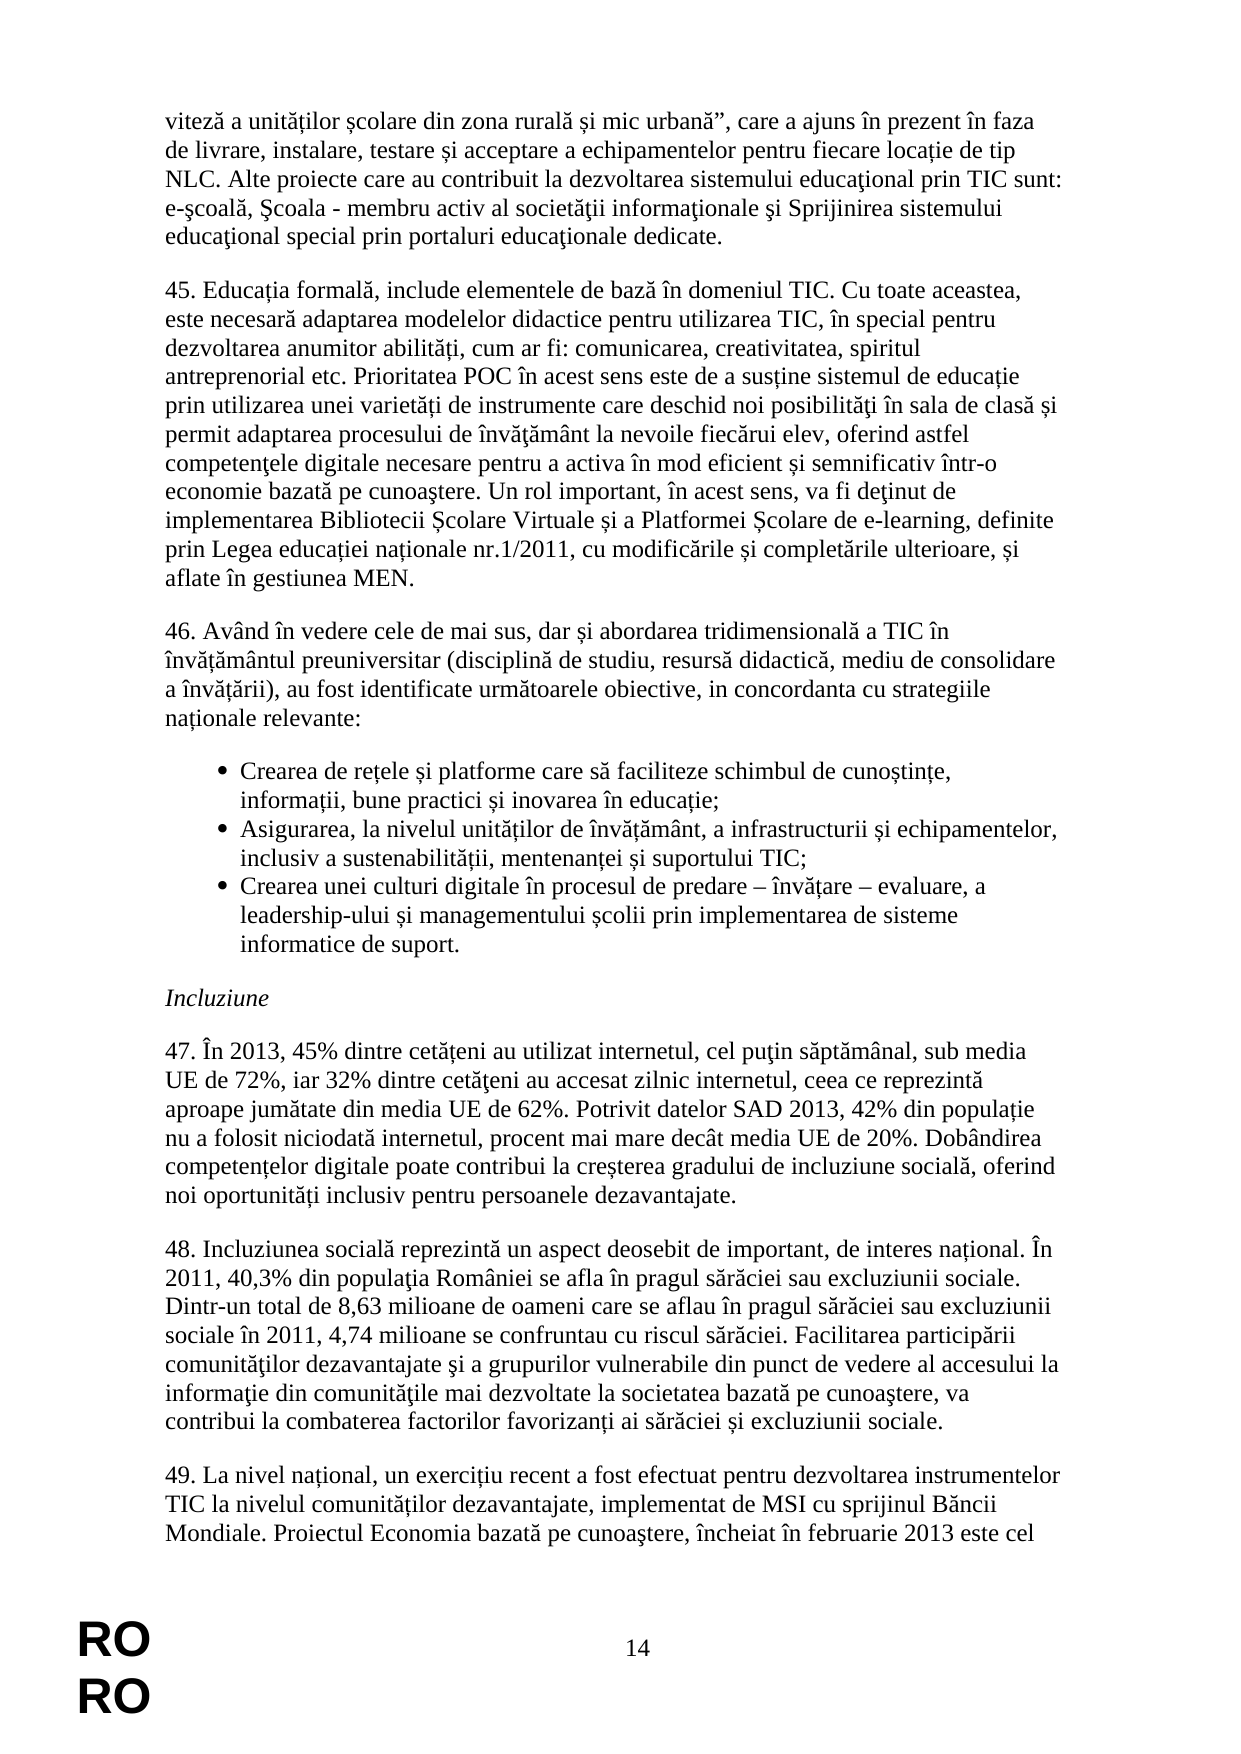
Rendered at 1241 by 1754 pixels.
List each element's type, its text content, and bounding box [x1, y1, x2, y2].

list Asigurarea, la nivelul unităților de învățământ, a infrastructurii și echipamentelor, inclusiv a sustenabilității, mentenanței și suportului TIC; [218, 814, 1063, 871]
list Crearea de rețele și platforme care să faciliteze schimbul de cunoștințe, informații, bune practici și inovarea în educație; [218, 756, 1063, 814]
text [165, 1460, 1063, 1546]
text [165, 106, 1063, 250]
text 46. Având în vedere cele de mai sus, dar și abordarea tridimensională a TIC în învățământul preuniversitar (disciplină de studiu, resursă didactică, mediu de consolidare a învățării), au fost identificate următoarele obiective, in concordanta cu strategiile naționale relevante: [165, 616, 1063, 731]
text Incluziune [165, 983, 1063, 1011]
text 48. Incluziunea socială reprezintă un aspect deosebit de important, de interes național. În 2011, 40,3% din populaţia României se afla în pragul sărăciei sau excluziunii sociale. Dintr-un total de 8,63 milioane de oameni care se aflau în pragul sărăciei sau excluziunii sociale în 2011, 4,74 milioane se confruntau cu riscul sărăciei. Facilitarea participării comunităţilor dezavantajate şi a grupurilor vulnerabile din punct de vedere al accesului la informaţie din comunităţile mai dezvoltate la societatea bazată pe cunoaştere, va contribui la combaterea factorilor favorizanți ai sărăciei și excluziunii sociale. [165, 1234, 1063, 1435]
list Crearea unei culturi digitale în procesul de predare – învățare – evaluare, a leadership-ului și managementului școlii prin implementarea de sisteme informatice de suport. [218, 871, 1063, 958]
text 47. În 2013, 45% dintre cetățeni au utilizat internetul, cel puţin săptămânal, sub media UE de 72%, iar 32% dintre cetăţeni au accesat zilnic internetul, ceea ce reprezintă aproape jumătate din media UE de 62%. Potrivit datelor SAD 2013, 42% din populație nu a folosit niciodată internetul, procent mai mare decât media UE de 20%. Dobândirea competențelor digitale poate contribui la creșterea gradului de incluziune socială, oferind noi oportunități inclusiv pentru persoanele dezavantajate. [165, 1036, 1063, 1209]
text 45. Educația formală, include elementele de bază în domeniul TIC. Cu toate aceastea, este necesară adaptarea modelelor didactice pentru utilizarea TIC, în special pentru dezvoltarea anumitor abilități, cum ar fi: comunicarea, creativitatea, spiritul antreprenorial etc. Prioritatea POC în acest sens este de a susține sistemul de educație prin utilizarea unei varietăți de instrumente care deschid noi posibilităţi în sala de clasă și permit adaptarea procesului de învăţământ la nevoile fiecărui elev, oferind astfel competenţele digitale necesare pentru a activa în mod eficient și semnificativ într-o economie bazată pe cunoaştere. Un rol important, în acest sens, va fi deţinut de implementarea Bibliotecii Școlare Virtuale și a Platformei Școlare de e-learning, definite prin Legea educației naționale nr.1/2011, cu modificările și completările ulterioare, și aflate în gestiunea MEN. [165, 275, 1063, 591]
